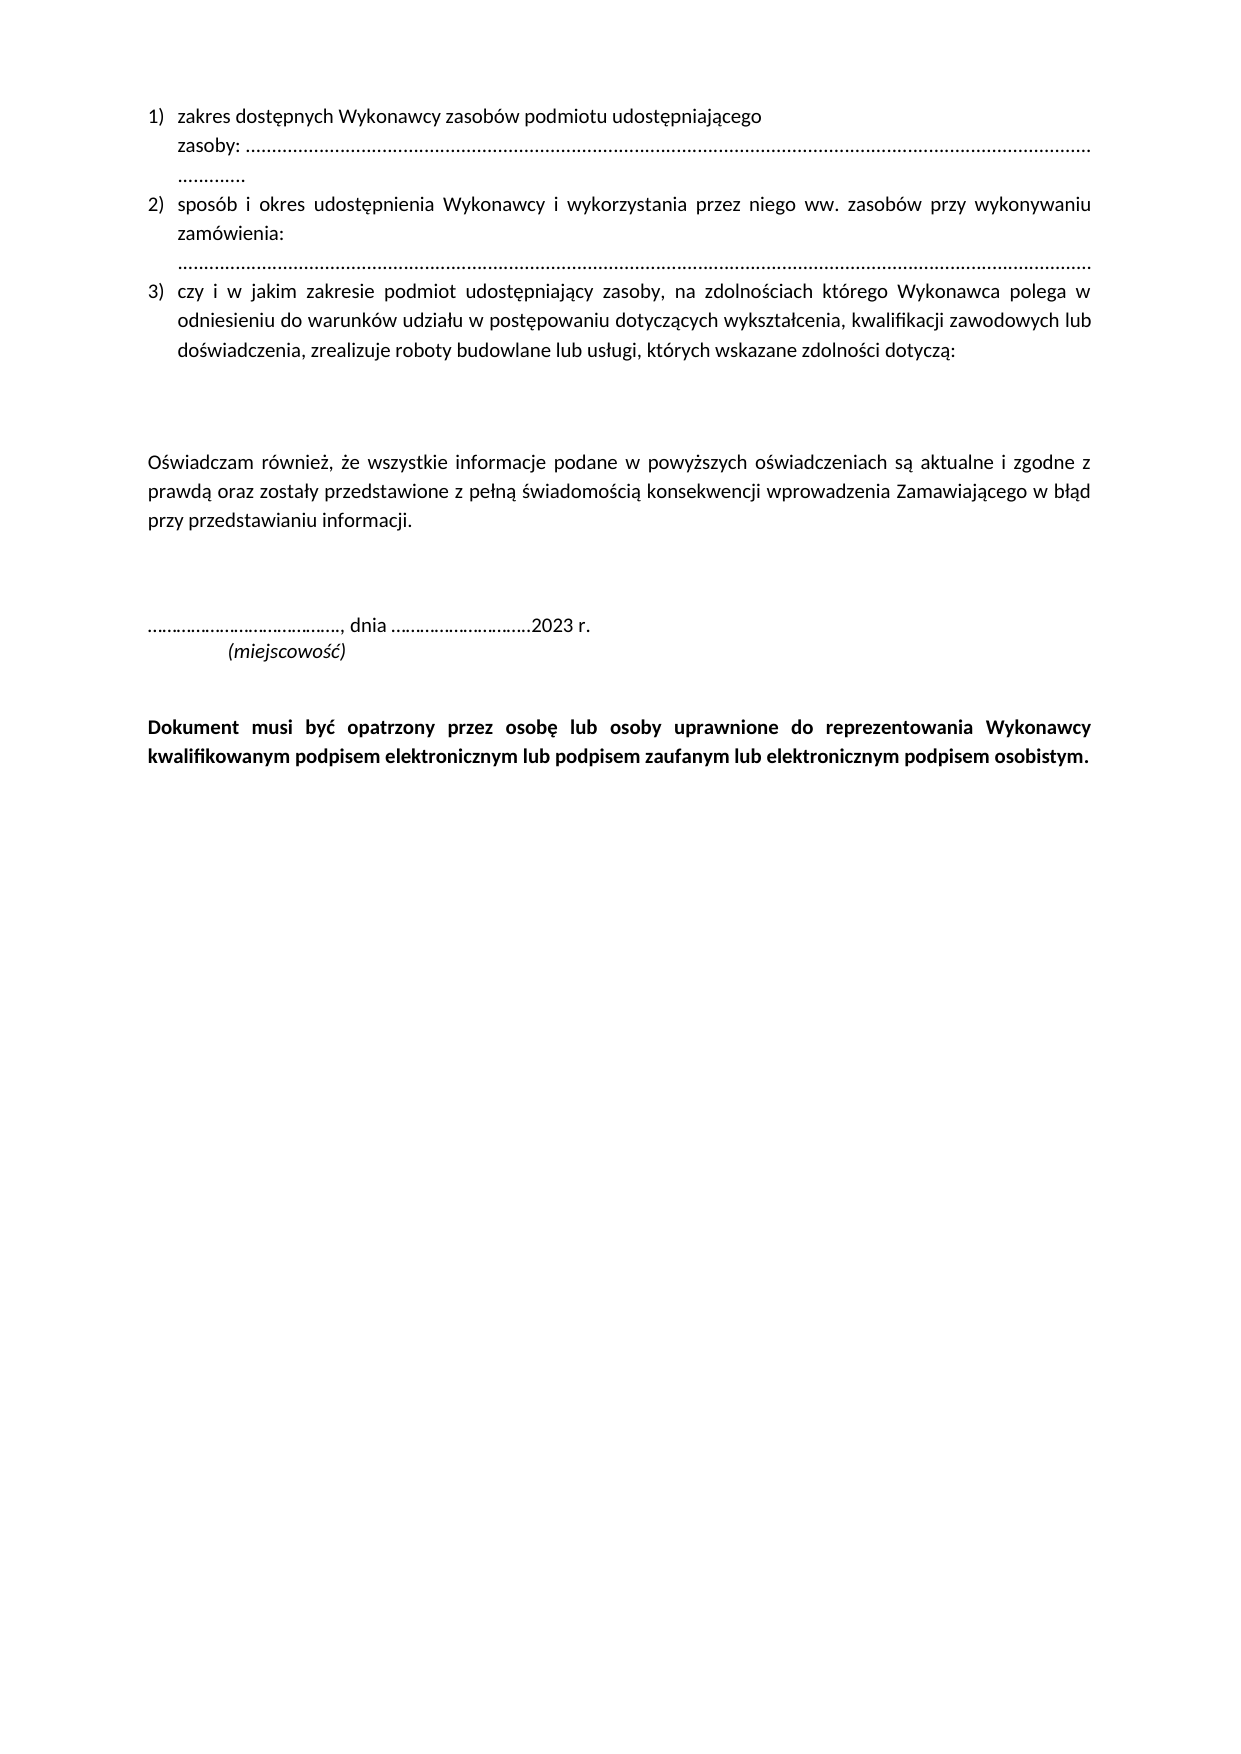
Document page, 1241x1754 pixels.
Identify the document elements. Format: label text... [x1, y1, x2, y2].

list czy i w jakim zakresie podmiot udostępniający zasoby, na zdolnościach którego Wykonawca polega w odniesieniu do warunków udziału w postępowaniu dotyczących wykształcenia, kwalifikacji zawodowych lub doświadczenia, zrealizuje roboty budowlane lub usługi, których wskazane zdolności dotyczą: [148, 278, 1093, 362]
text (miejscowość) [148, 638, 1093, 663]
text Dokument musi być opatrzony przez osobę lub osoby uprawnione do reprezentowania Wykonawcy kwalifikowanym podpisem elektronicznym lub podpisem zaufanym lub elektronicznym podpisem osobistym. [148, 714, 1093, 769]
text …………………………………., dnia ………………………..2023 r. [148, 613, 1093, 638]
list sposób i okres udostępnienia Wykonawcy i wykorzystania przez niego ww. zasobów przy wykonywaniu zamówienia: [148, 191, 1093, 246]
list zakres dostępnych Wykonawcy zasobów podmiotu udostępniającego zasoby: .............................................................................................................................................................................. [148, 103, 1093, 187]
text Oświadczam również, że wszystkie informacje podane w powyższych oświadczeniach są aktualne i zgodne z prawdą oraz zostały przedstawione z pełną świadomością konsekwencji wprowadzenia Zamawiającego w błąd przy przedstawianiu informacji. [148, 449, 1093, 533]
list .............................................................................................................................................................................. [177, 249, 1093, 275]
